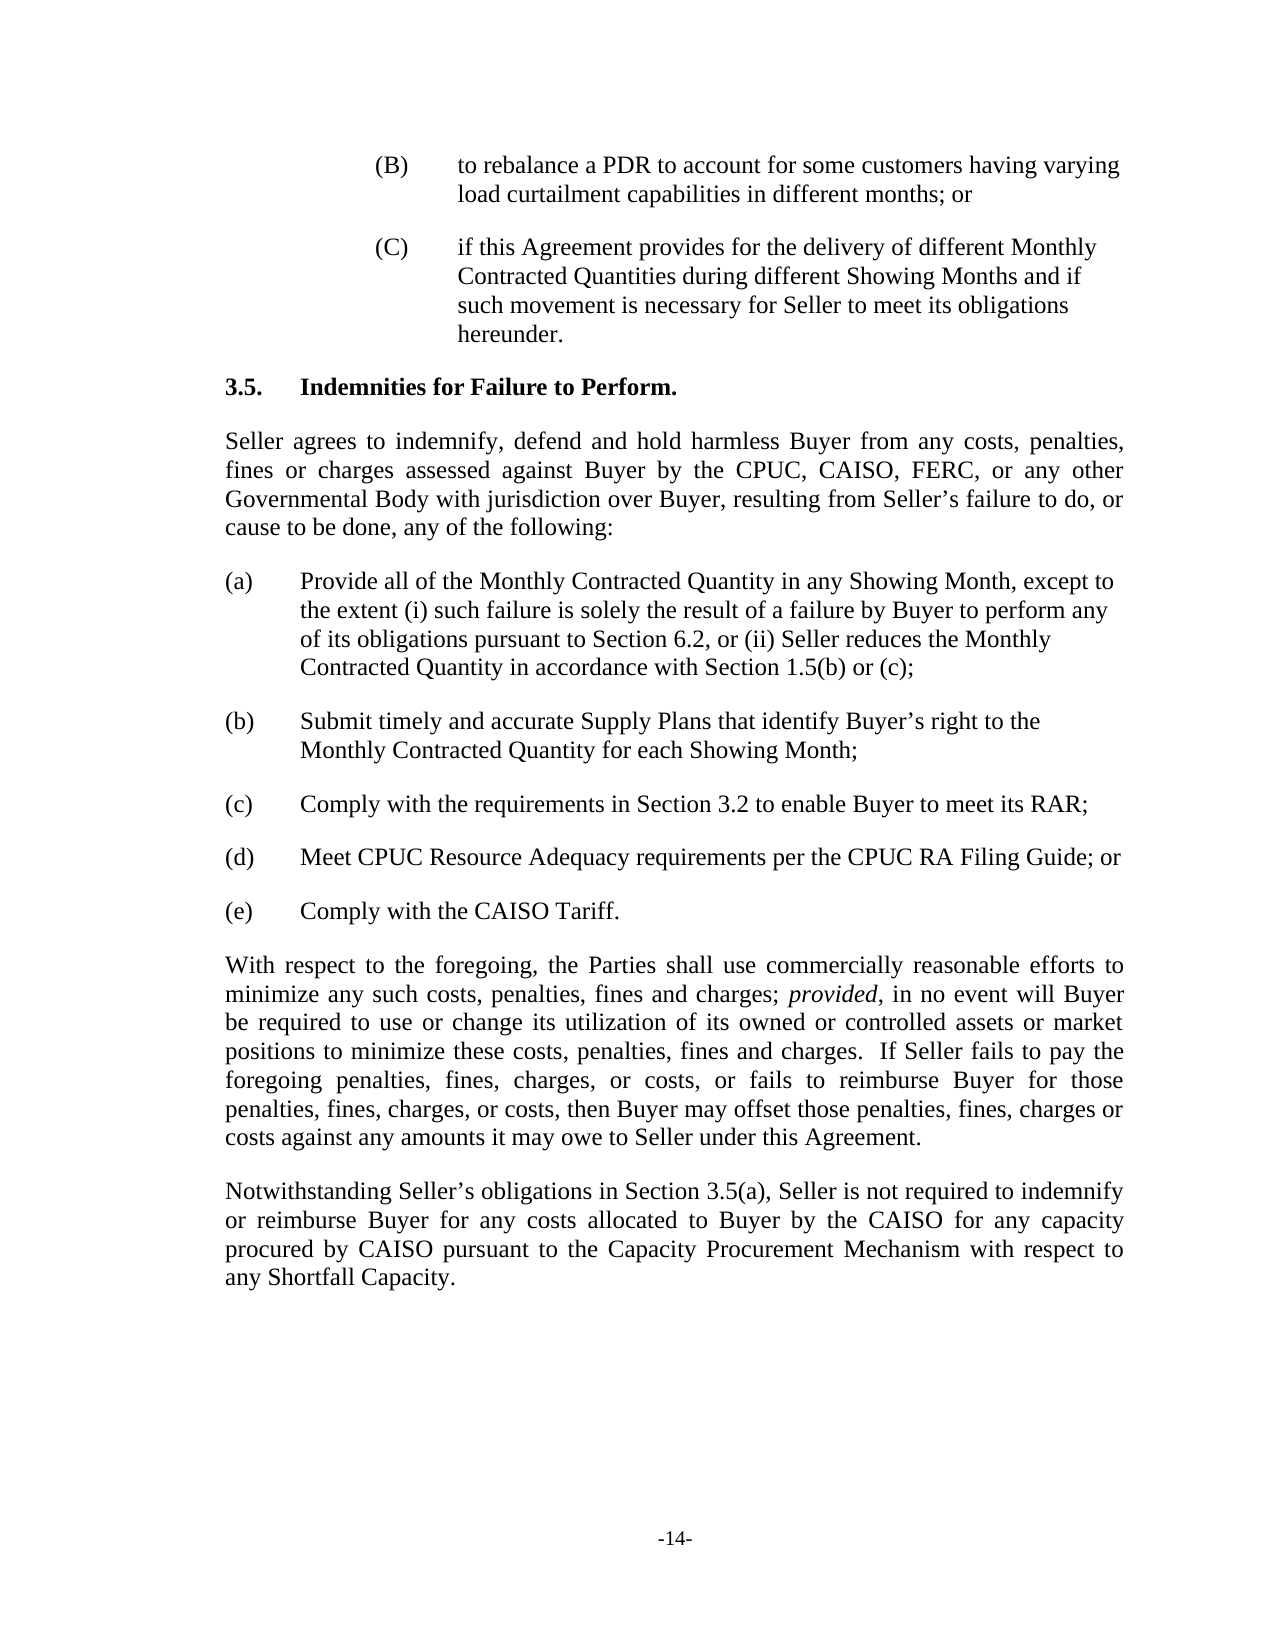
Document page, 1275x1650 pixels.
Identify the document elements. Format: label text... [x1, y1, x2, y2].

list Meet CPUC Resource Adequacy requirements per the CPUC RA Filing Guide; or [225, 842, 1125, 871]
list if this Agreement provides for the delivery of different Monthly Contracted Quantities during different Showing Months and if such movement is necessary for Seller to meet its obligations hereunder. [375, 232, 1125, 347]
text Seller agrees to indemnify, defend and hold harmless Buyer from any costs, penalties, fines or charges assessed against Buyer by the CPUC, CAISO, FERC, or any other Governmental Body with jurisdiction over Buyer, resulting from Seller’s failure to do, or cause to be done, any of the following: [225, 426, 1125, 541]
list Provide all of the Monthly Contracted Quantity in any Showing Month, except to the extent (i) such failure is solely the result of a failure by Buyer to perform any of its obligations pursuant to Section 6.2, or (ii) Seller reduces the Monthly Contracted Quantity in accordance with Section 1.5(b) or (c); [225, 566, 1125, 681]
subtitle Indemnities for Failure to Perform. [225, 372, 1125, 401]
text Notwithstanding Seller’s obligations in Section 3.5(a), Seller is not required to indemnify or reimburse Buyer for any costs allocated to Buyer by the CAISO for any capacity procured by CAISO pursuant to the Capacity Procurement Mechanism with respect to any Shortfall Capacity. [225, 1176, 1125, 1291]
list Submit timely and accurate Supply Plans that identify Buyer’s right to the Monthly Contracted Quantity for each Showing Month; [225, 706, 1125, 764]
list Comply with the CAISO Tariff. [225, 896, 1125, 925]
list to rebalance a PDR to account for some customers having varying load curtailment capabilities in different months; or [375, 150, 1125, 207]
text With respect to the foregoing, the Parties shall use commercially reasonable efforts to minimize any such costs, penalties, fines and charges; provided, in no event will Buyer be required to use or change its utilization of its owned or controlled assets or market positions to minimize these costs, penalties, fines and charges. If Seller fails to pay the foregoing penalties, fines, charges, or costs, or fails to reimburse Buyer for those penalties, fines, charges, or costs, then Buyer may offset those penalties, fines, charges or costs against any amounts it may owe to Seller under this Agreement. [225, 950, 1125, 1151]
list Comply with the requirements in Section 3.2 to enable Buyer to meet its RAR; [225, 789, 1125, 817]
